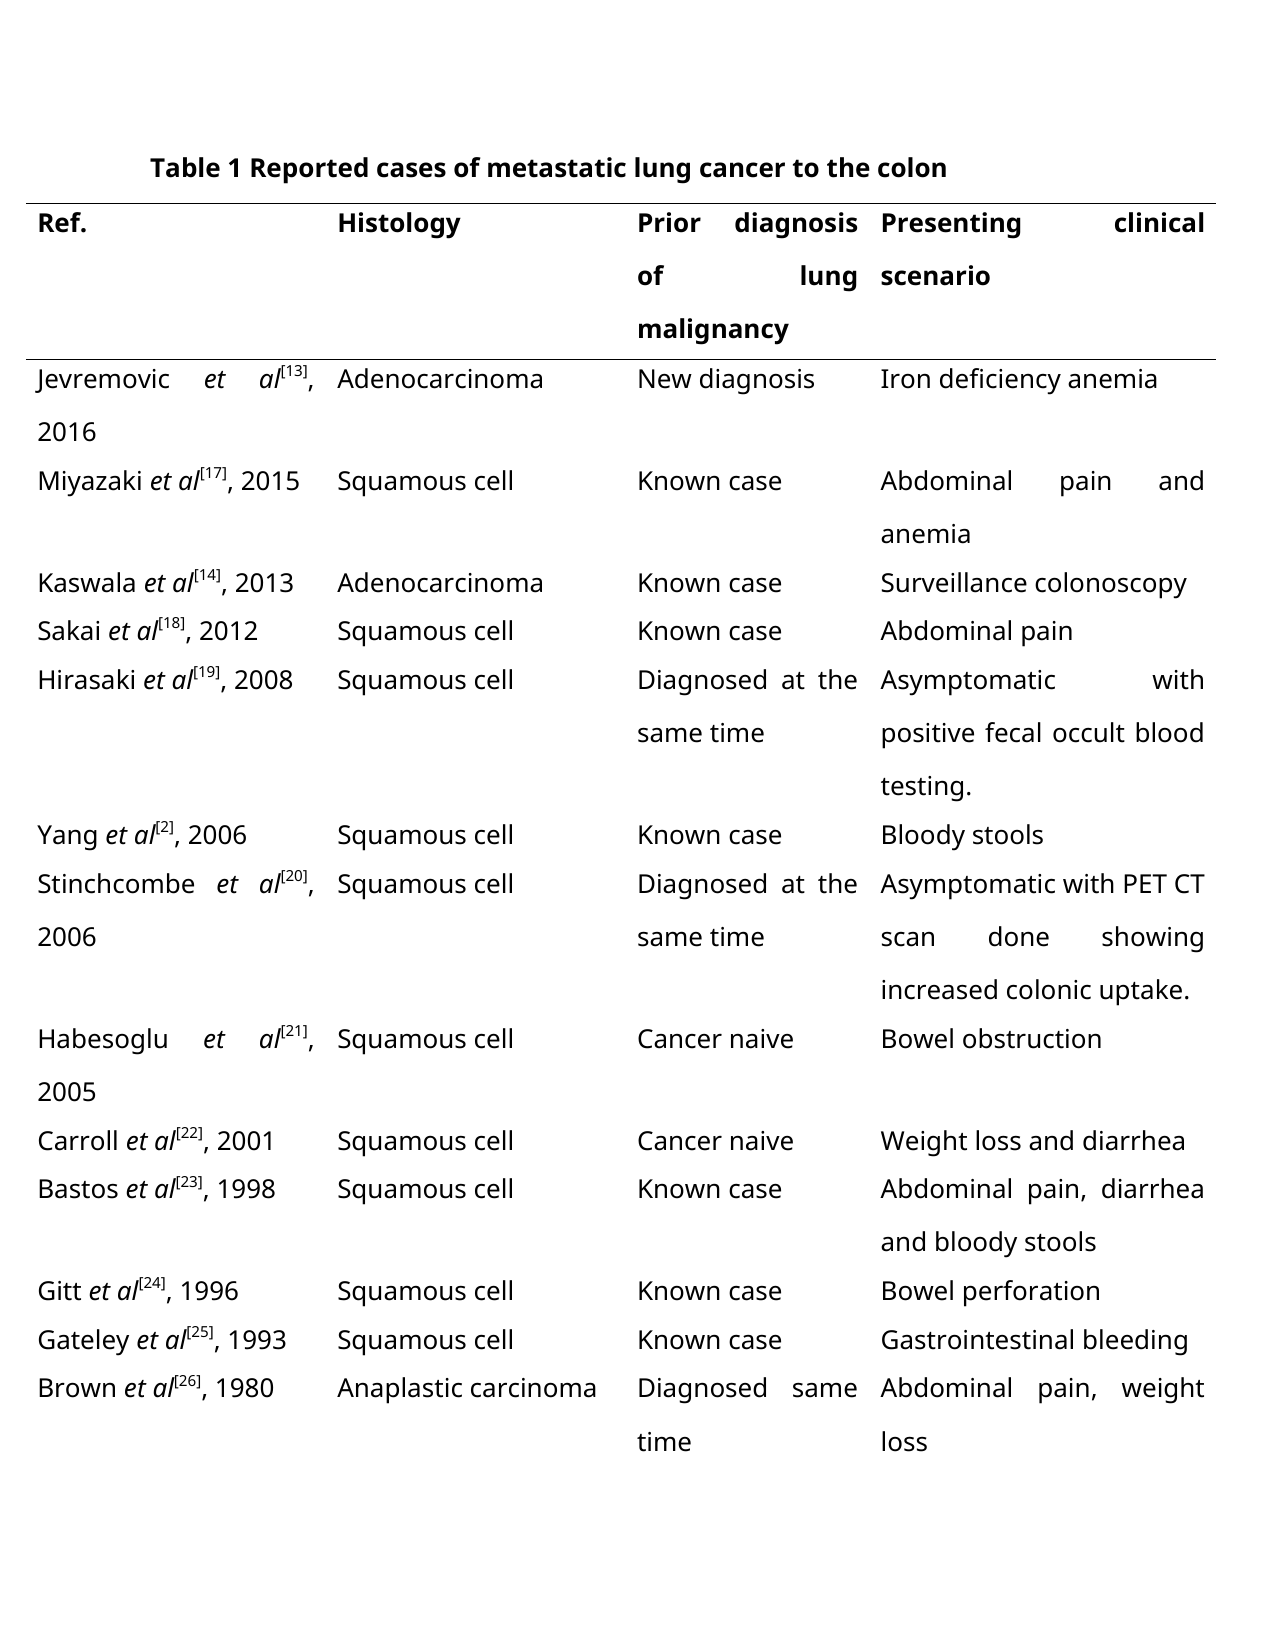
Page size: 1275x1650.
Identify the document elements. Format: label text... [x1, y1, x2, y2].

table_cell Bowel perforation [869, 1273, 1216, 1321]
table_cell Weight loss and diarrhea [869, 1122, 1216, 1171]
table_cell Known case [626, 1273, 869, 1321]
table_cell Abdominal pain, diarrhea and bloody stools [869, 1171, 1216, 1273]
table_cell Adenocarcinoma [326, 360, 626, 462]
table_cell Known case [626, 817, 869, 865]
table_cell Diagnosed at the same time [626, 661, 869, 817]
table_cell Diagnosed same time [626, 1370, 869, 1472]
table_cell Cancer naive [626, 1020, 869, 1122]
table_cell Miyazaki et al[17], 2015 [26, 462, 326, 564]
table_cell Asymptomatic with PET CT scan done showing increased colonic uptake. [869, 865, 1216, 1020]
table_cell Gitt et al[24], 1996 [26, 1273, 326, 1321]
table_cell Bastos et al[23], 1998 [26, 1171, 326, 1273]
table_cell Squamous cell [326, 613, 626, 661]
table_cell Squamous cell [326, 1122, 626, 1171]
table_header Prior diagnosis of lung malignancy [626, 204, 869, 359]
table_header Histology [326, 204, 626, 359]
table_cell Sakai et al[18], 2012 [26, 613, 326, 661]
table_cell Iron deficiency anemia [869, 360, 1216, 462]
table_header Ref. [26, 204, 326, 359]
table_cell Known case [626, 462, 869, 564]
table_cell Abdominal pain [869, 613, 1216, 661]
table_cell Bloody stools [869, 817, 1216, 865]
table_cell Habesoglu et al[21], 2005 [26, 1020, 326, 1122]
table_cell Abdominal pain, weight loss [869, 1370, 1216, 1472]
table_cell Hirasaki et al[19], 2008 [26, 661, 326, 817]
table_cell Squamous cell [326, 817, 626, 865]
table_cell Gastrointestinal bleeding [869, 1321, 1216, 1370]
table_cell Brown et al[26], 1980 [26, 1370, 326, 1472]
table_cell Known case [626, 1321, 869, 1370]
table_cell Gateley et al[25], 1993 [26, 1321, 326, 1370]
table_cell Surveillance colonoscopy [869, 564, 1216, 613]
table_cell Squamous cell [326, 1171, 626, 1273]
table_cell Squamous cell [326, 661, 626, 817]
table_cell Adenocarcinoma [326, 564, 626, 613]
table_cell Carroll et al[22], 2001 [26, 1122, 326, 1171]
table_cell Squamous cell [326, 1321, 626, 1370]
table_cell Known case [626, 613, 869, 661]
table_cell Known case [626, 1171, 869, 1273]
table_cell Stinchcombe et al[20], 2006 [26, 865, 326, 1020]
table_cell Squamous cell [326, 1273, 626, 1321]
table_cell Kaswala et al[14], 2013 [26, 564, 326, 613]
text Table 1 Reported cases of metastatic lung cancer to the colon [150, 150, 1125, 186]
table_cell Bowel obstruction [869, 1020, 1216, 1122]
table_cell Jevremovic et al[13], 2016 [26, 360, 326, 462]
table_cell Squamous cell [326, 865, 626, 1020]
table_header Presenting clinical scenario [869, 204, 1216, 359]
table_cell Cancer naive [626, 1122, 869, 1171]
table_cell Asymptomatic with positive fecal occult blood testing. [869, 661, 1216, 817]
table_cell Diagnosed at the same time [626, 865, 869, 1020]
table_cell Known case [626, 564, 869, 613]
table_cell Abdominal pain and anemia [869, 462, 1216, 564]
table_cell Squamous cell [326, 462, 626, 564]
table_cell Anaplastic carcinoma [326, 1370, 626, 1472]
table_cell Yang et al[2], 2006 [26, 817, 326, 865]
table_cell Squamous cell [326, 1020, 626, 1122]
table_cell New diagnosis [626, 360, 869, 462]
